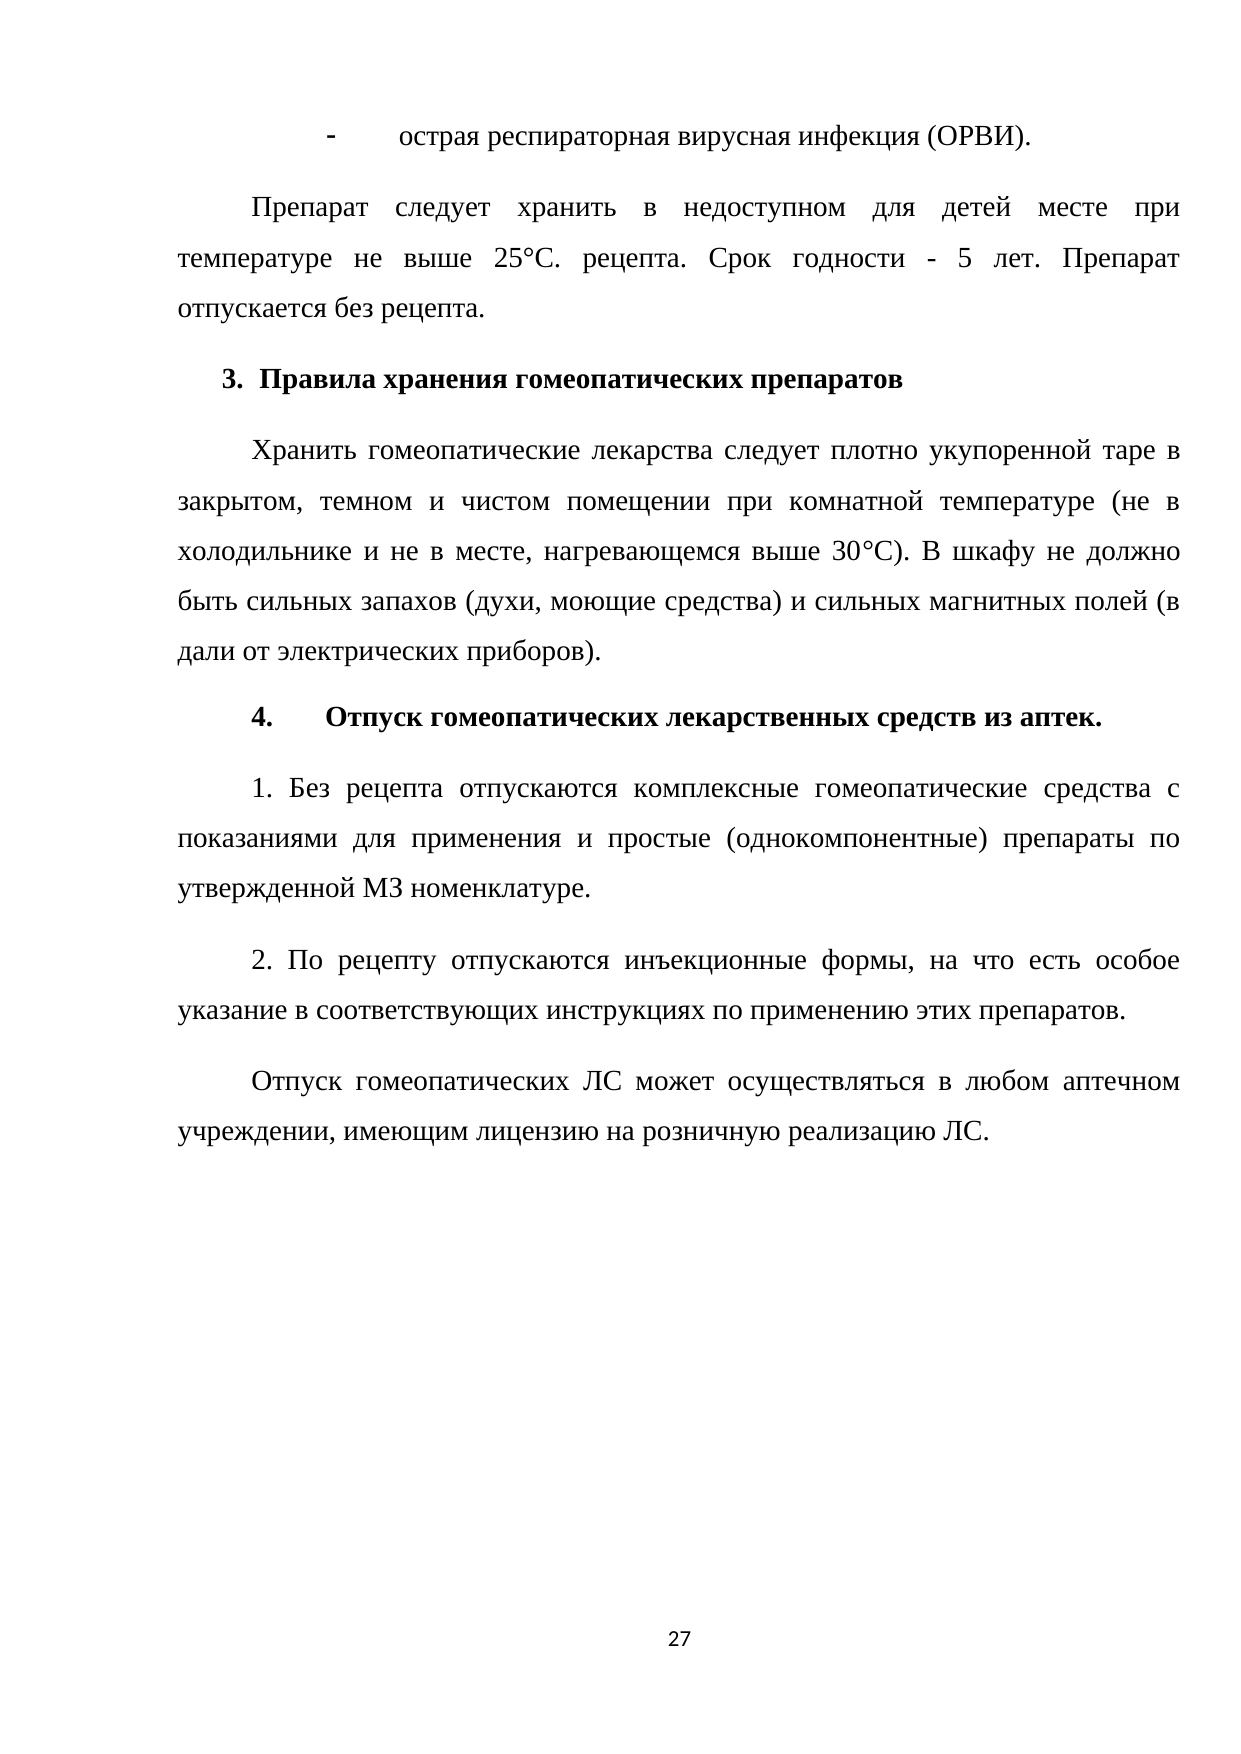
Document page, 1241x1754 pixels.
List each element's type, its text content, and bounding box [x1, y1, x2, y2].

text Отпуск гомеопатических ЛС может осуществляться в любом аптечном учреждении, имеющим лицензию на розничную реализацию ЛС. [177, 1063, 1181, 1147]
list острая респираторная вирусная инфекция (ОРВИ). [252, 118, 1181, 152]
text 1. Без рецепта отпускаются комплексные гомеопатические средства с показаниями для применения и простые (однокомпонентные) препараты по утвержденной МЗ номенклатуре. [177, 770, 1181, 904]
list Правила хранения гомеопатических препаратов [222, 361, 1181, 395]
text 2. По рецепту отпускаются инъекционные формы, на что есть особое указание в соответствующих инструкциях по применению этих препаратов. [177, 942, 1181, 1026]
text Хранить гомеопатические лекарства следует плотно укупоренной таре в закрытом, темном и чистом помещении при комнатной температуре (не в холодильнике и не в месте, нагревающемся выше 30°С). В шкафу не должно быть сильных запахов (духи, моющие средства) и сильных магнитных полей (в дали от электрических приборов). [177, 432, 1181, 667]
list Отпуск гомеопатических лекарственных средств из аптек. [177, 699, 1181, 732]
text Препарат следует хранить в недоступном для детей месте при температуре не выше 25°С. рецепта. Срок годности - 5 лет. Препарат отпускается без рецепта. [177, 189, 1181, 323]
